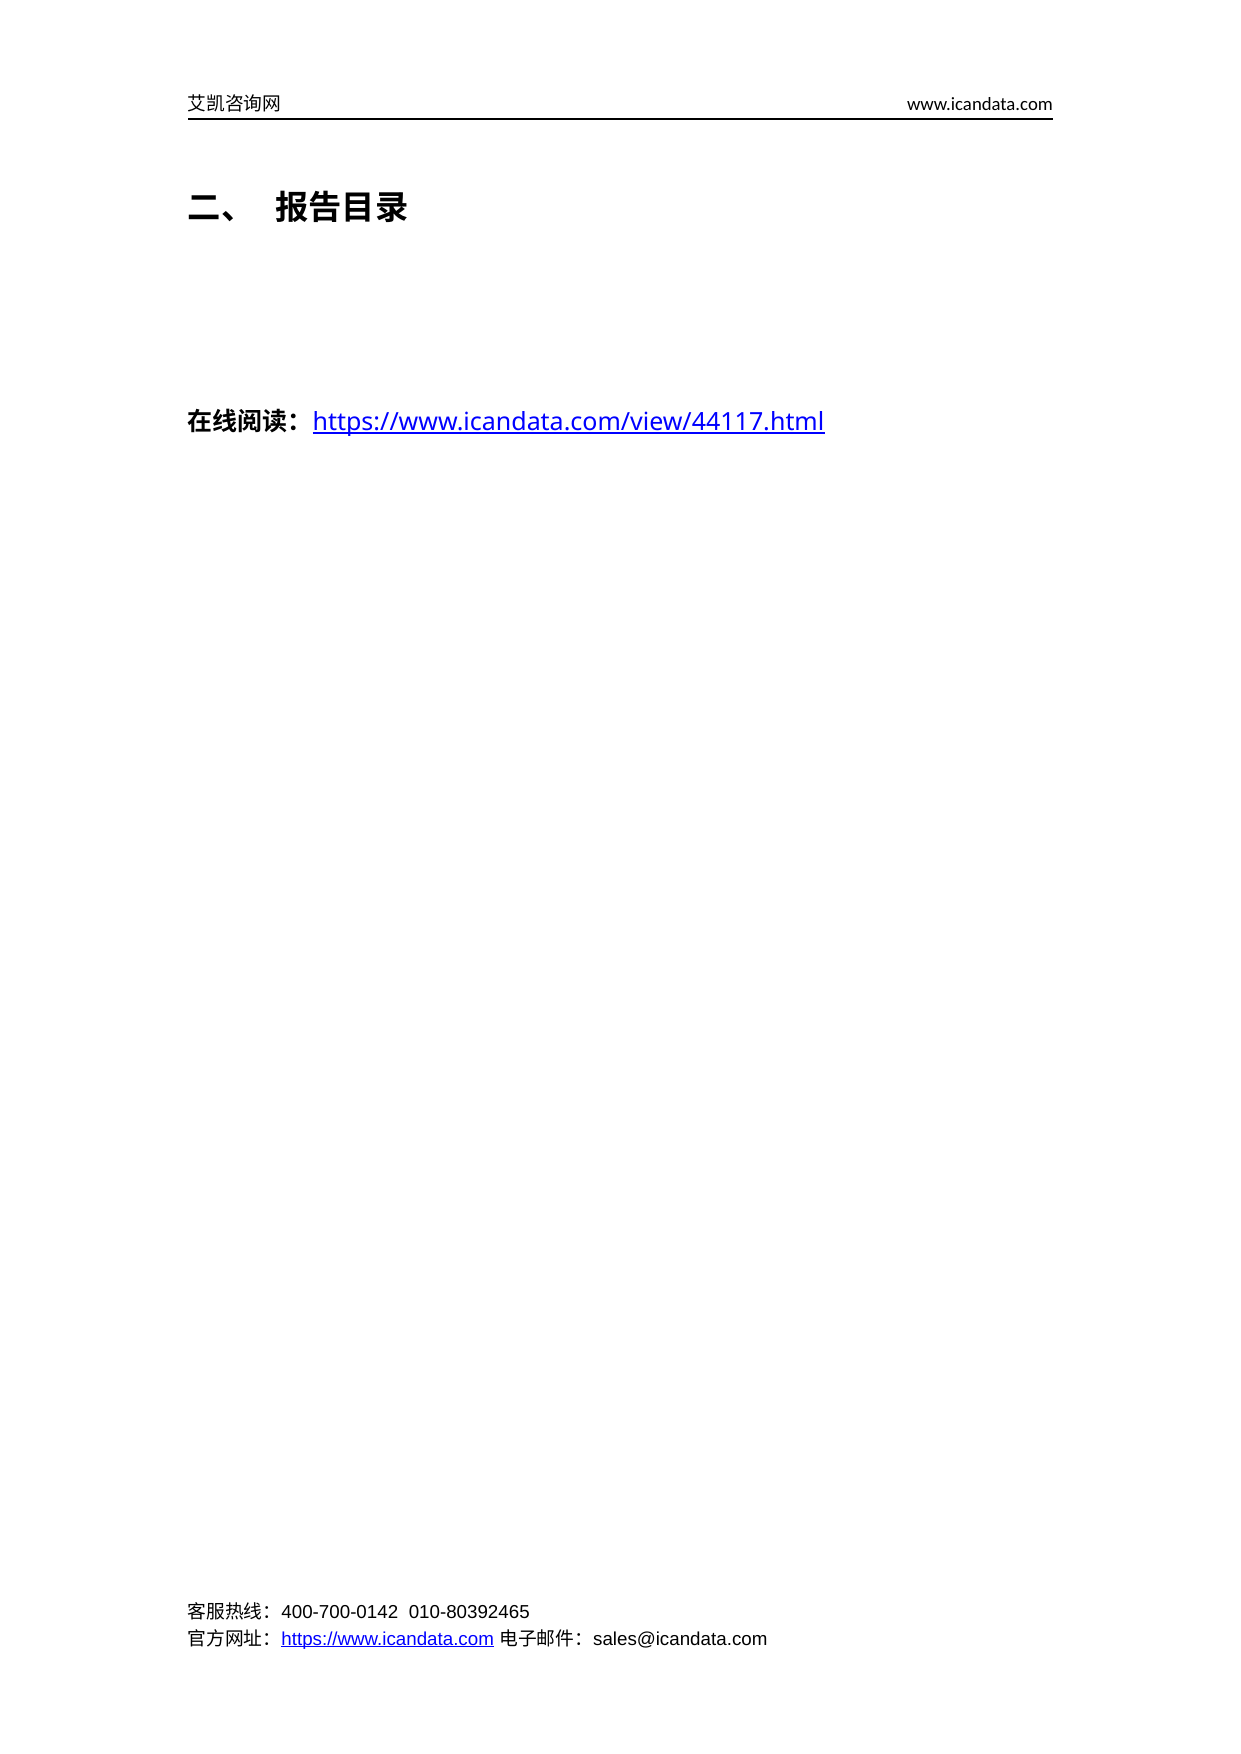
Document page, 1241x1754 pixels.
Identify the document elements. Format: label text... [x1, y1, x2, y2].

text 在线阅读：https://www.icandata.com/view/44117.html [187, 387, 1053, 452]
subtitle 报告目录 [187, 172, 1053, 237]
